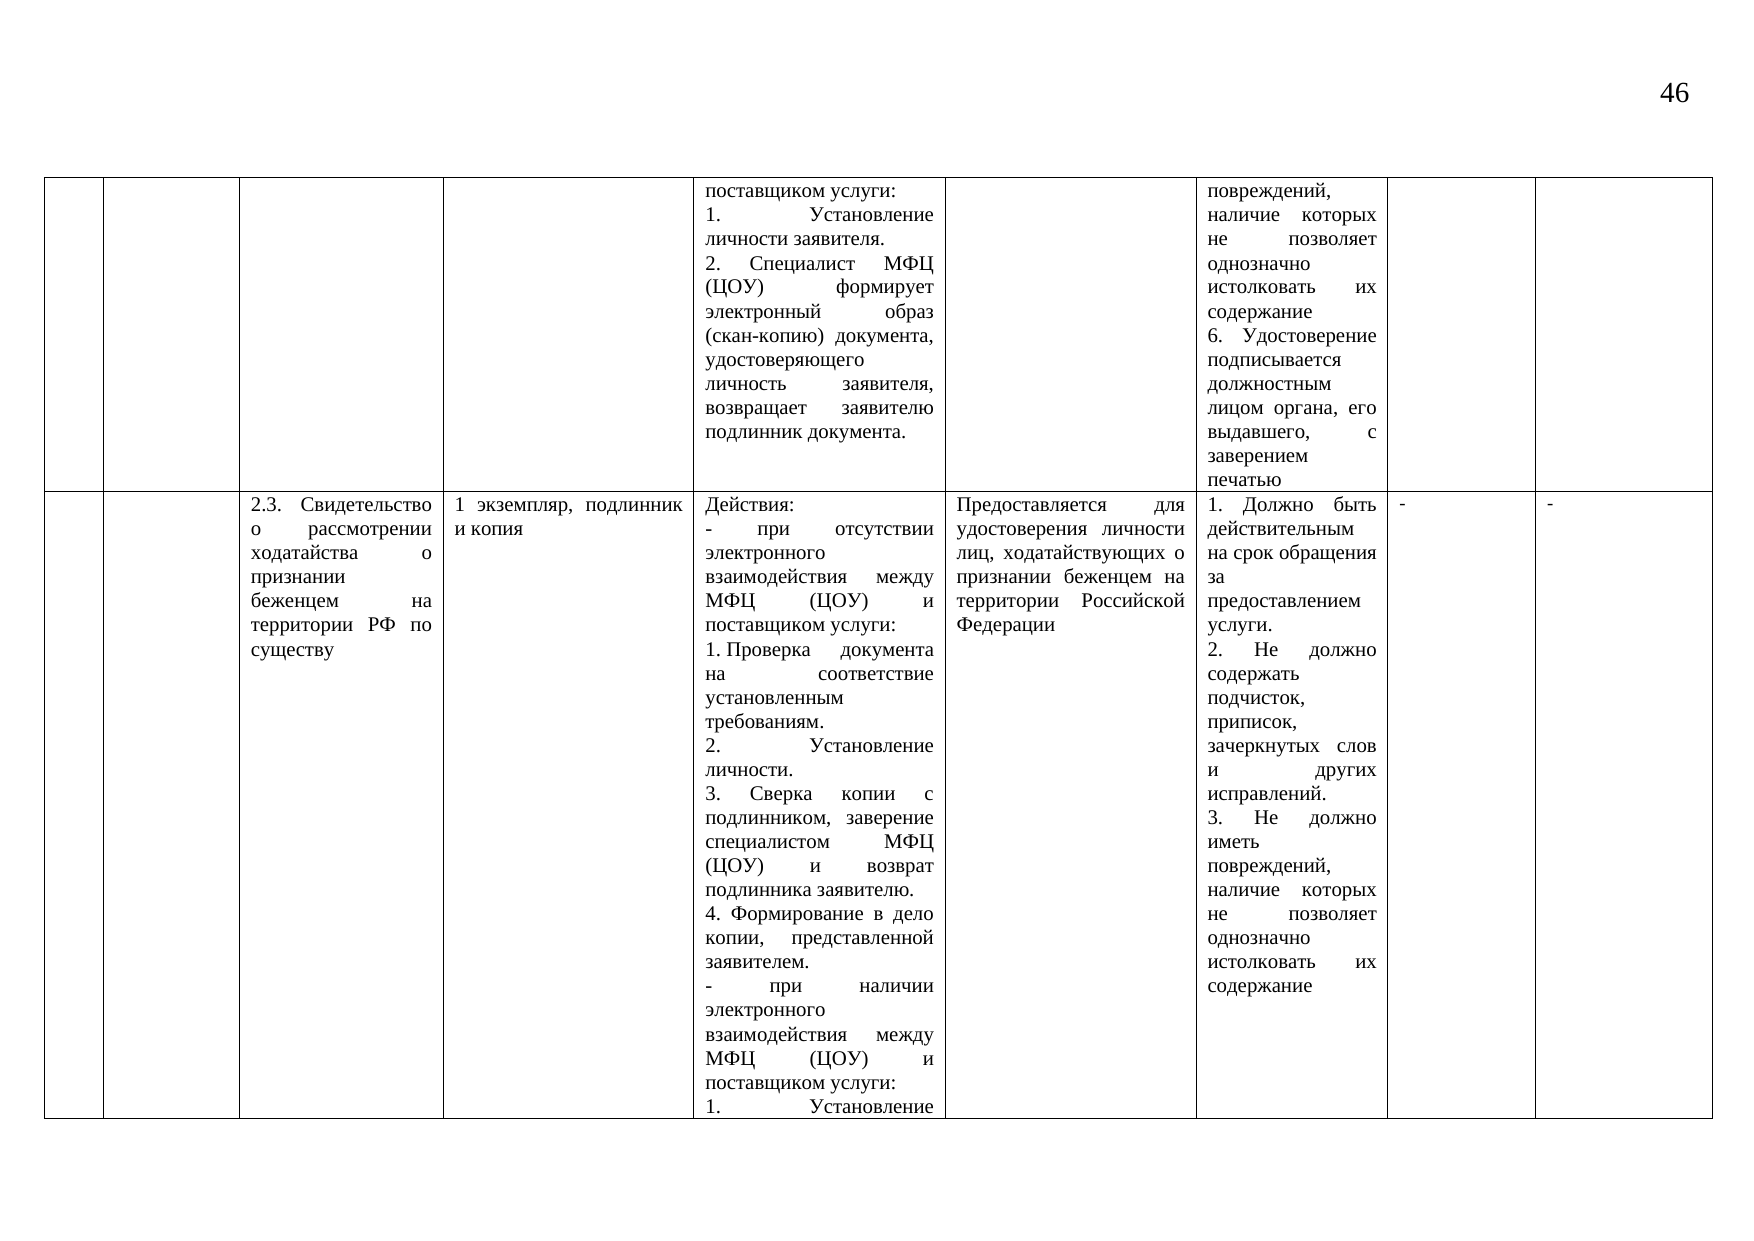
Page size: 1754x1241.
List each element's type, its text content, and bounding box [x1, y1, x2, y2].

table_cell [104, 178, 239, 491]
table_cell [444, 492, 693, 1118]
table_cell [1197, 178, 1387, 491]
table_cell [946, 492, 1196, 1118]
table_cell [104, 492, 239, 1118]
table_cell [45, 178, 103, 491]
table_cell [240, 492, 443, 1118]
table_cell - [1536, 178, 1712, 491]
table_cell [444, 178, 693, 491]
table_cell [694, 178, 945, 491]
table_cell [1197, 492, 1387, 1118]
table_cell [45, 492, 103, 1118]
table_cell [240, 178, 443, 491]
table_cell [946, 178, 1196, 491]
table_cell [694, 492, 945, 1118]
table_cell - [1388, 178, 1535, 491]
table_cell - [1388, 492, 1535, 1118]
table_cell - [1536, 492, 1712, 1118]
